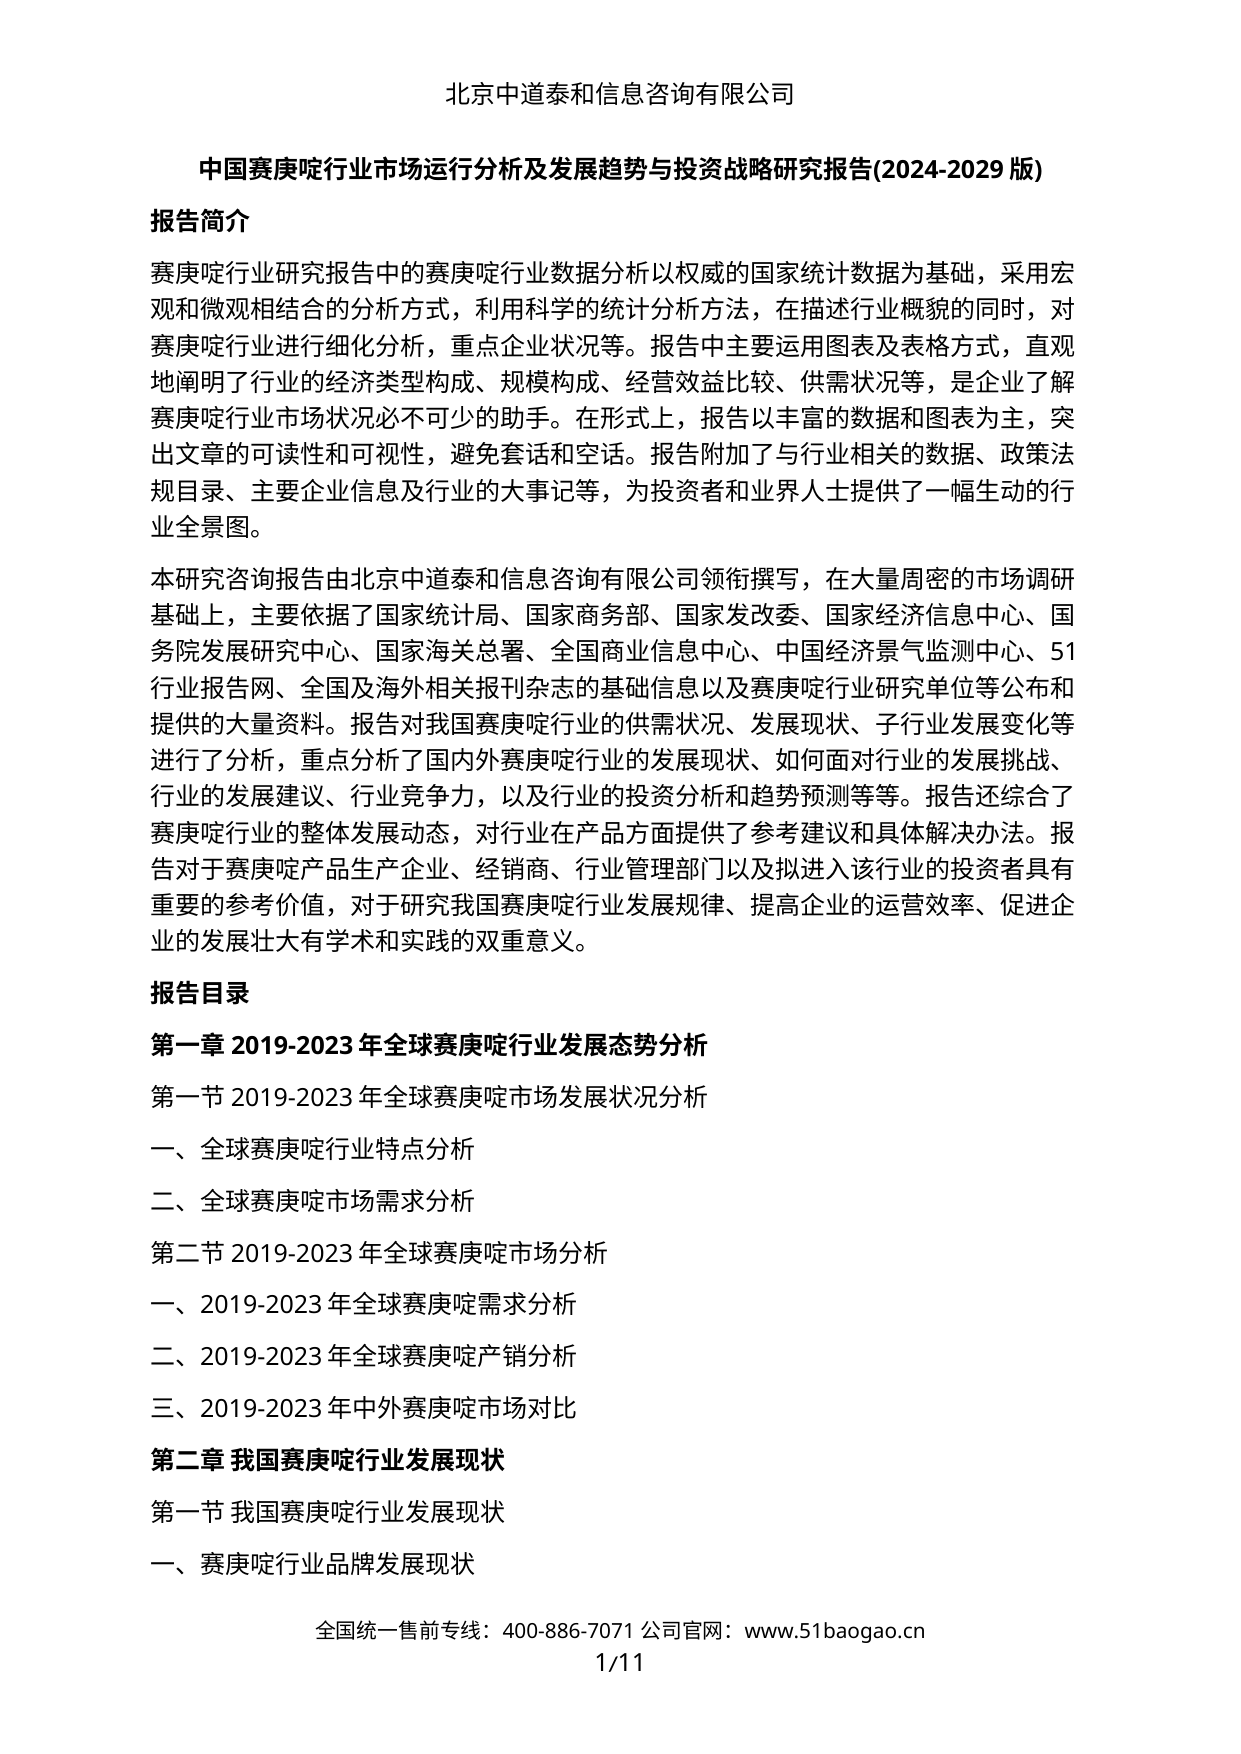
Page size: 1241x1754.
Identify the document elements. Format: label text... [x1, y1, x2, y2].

text 二、2019-2023年全球赛庚啶产销分析 [150, 1337, 1090, 1373]
text 赛庚啶行业研究报告中的赛庚啶行业数据分析以权威的国家统计数据为基础，采用宏观和微观相结合的分析方式，利用科学的统计分析方法，在描述行业概貌的同时，对赛庚啶行业进行细化分析，重点企业状况等。报告中主要运用图表及表格方式，直观地阐明了行业的经济类型构成、规模构成、经营效益比较、供需状况等，是企业了解赛庚啶行业市场状况必不可少的助手。在形式上，报告以丰富的数据和图表为主，突出文章的可读性和可视性，避免套话和空话。报告附加了与行业相关的数据、政策法规目录、主要企业信息及行业的大事记等，为投资者和业界人士提供了一幅生动的行业全景图。 [150, 254, 1090, 544]
text 二、全球赛庚啶市场需求分析 [150, 1181, 1090, 1217]
text 一、全球赛庚啶行业特点分析 [150, 1129, 1090, 1166]
text 一、赛庚啶行业品牌发展现状 [150, 1544, 1090, 1581]
text 第一节 我国赛庚啶行业发展现状 [150, 1492, 1090, 1529]
text 一、2019-2023年全球赛庚啶需求分析 [150, 1285, 1090, 1321]
text 第二章 我国赛庚啶行业发展现状 [150, 1441, 1090, 1477]
text 报告目录 [150, 974, 1090, 1010]
text 第二节 2019-2023年全球赛庚啶市场分析 [150, 1233, 1090, 1269]
text 第一节 2019-2023年全球赛庚啶市场发展状况分析 [150, 1077, 1090, 1114]
text 中国赛庚啶行业市场运行分析及发展趋势与投资战略研究报告(2024-2029版) [150, 150, 1090, 186]
text 本研究咨询报告由北京中道泰和信息咨询有限公司领衔撰写，在大量周密的市场调研基础上，主要依据了国家统计局、国家商务部、国家发改委、国家经济信息中心、国务院发展研究中心、国家海关总署、全国商业信息中心、中国经济景气监测中心、51行业报告网、全国及海外相关报刊杂志的基础信息以及赛庚啶行业研究单位等公布和提供的大量资料。报告对我国赛庚啶行业的供需状况、发展现状、子行业发展变化等进行了分析，重点分析了国内外赛庚啶行业的发展现状、如何面对行业的发展挑战、行业的发展建议、行业竞争力，以及行业的投资分析和趋势预测等等。报告还综合了赛庚啶行业的整体发展动态，对行业在产品方面提供了参考建议和具体解决办法。报告对于赛庚啶产品生产企业、经销商、行业管理部门以及拟进入该行业的投资者具有重要的参考价值，对于研究我国赛庚啶行业发展规律、提高企业的运营效率、促进企业的发展壮大有学术和实践的双重意义。 [150, 559, 1090, 958]
text 第一章 2019-2023年全球赛庚啶行业发展态势分析 [150, 1026, 1090, 1062]
text 三、2019-2023年中外赛庚啶市场对比 [150, 1389, 1090, 1425]
text 报告简介 [150, 202, 1090, 238]
